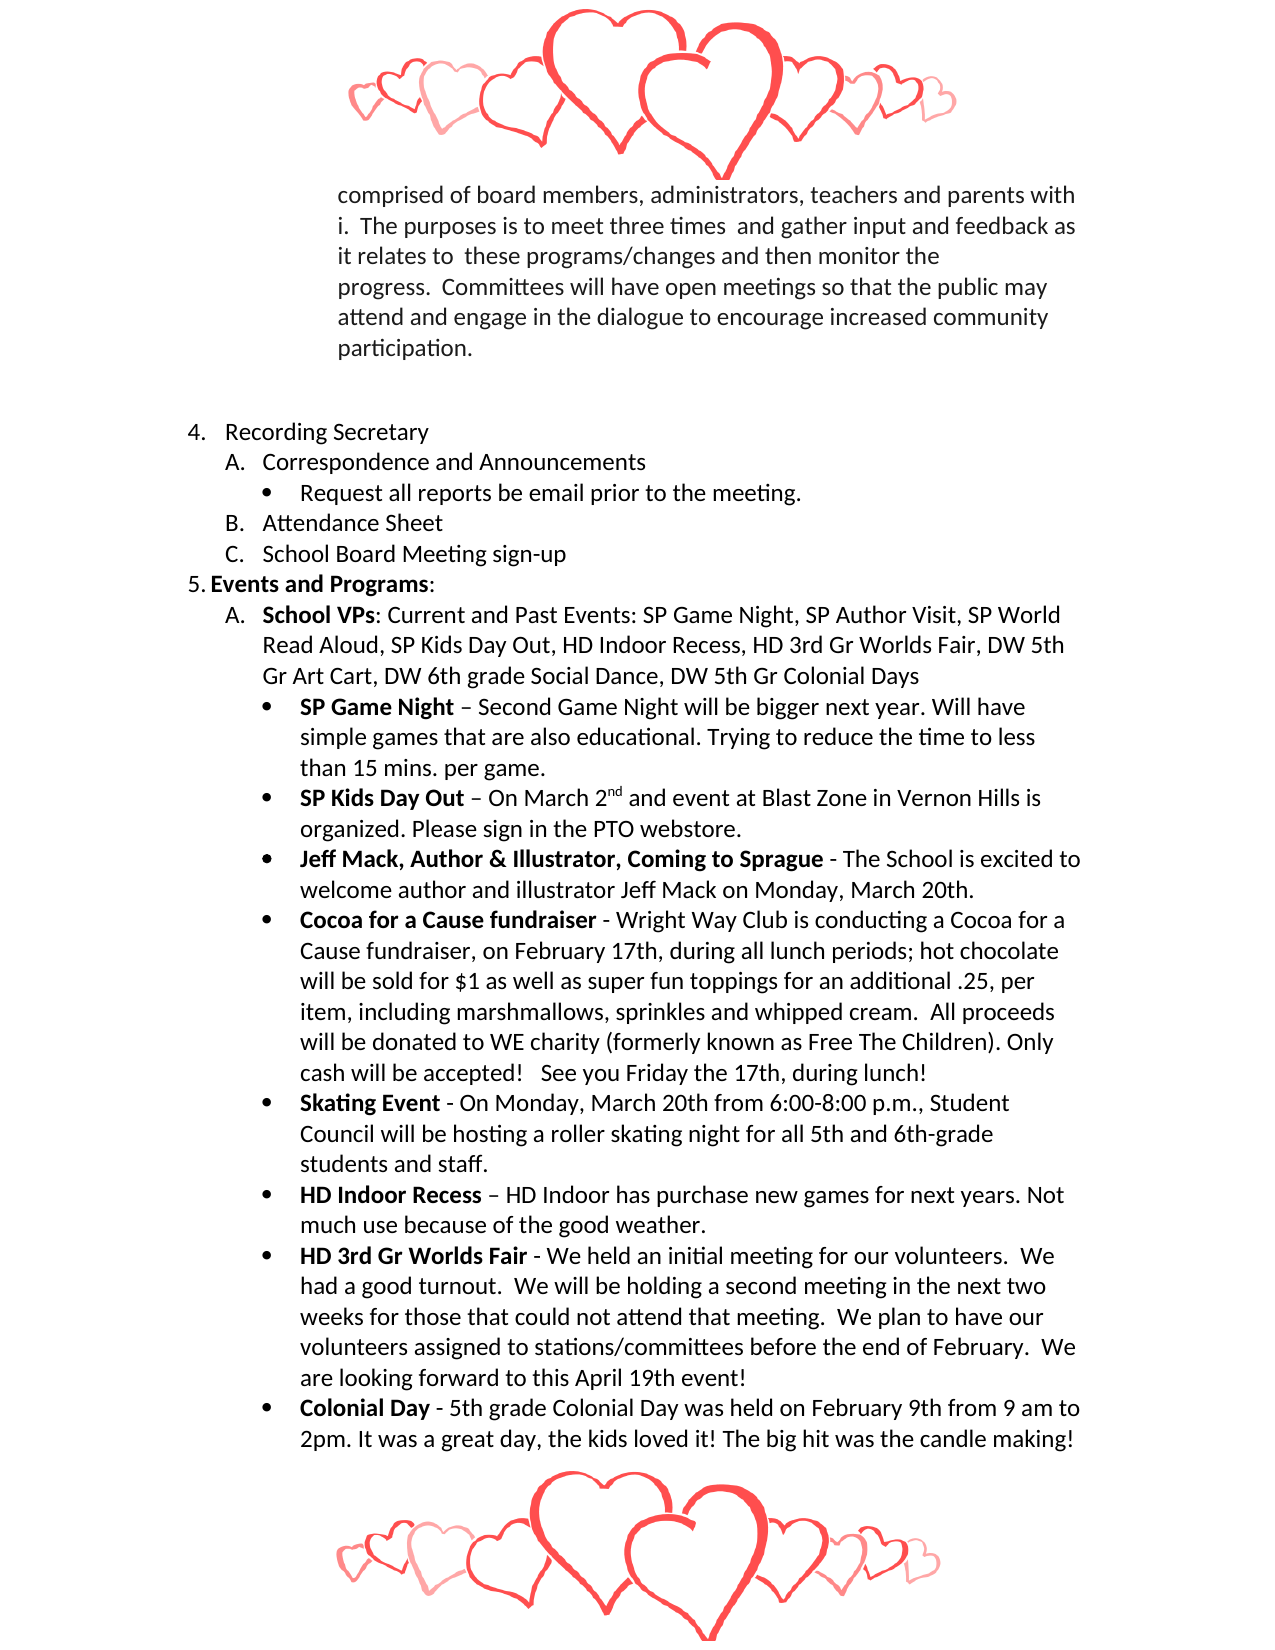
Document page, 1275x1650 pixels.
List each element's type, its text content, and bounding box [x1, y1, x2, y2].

list HD 3rd Gr Worlds Fair - We held an initial meeting for our volunteers. We had a good turnout. We will be holding a second meeting in the next two weeks for those that could not attend that meeting. We plan to have our volunteers assigned to stations/committees before the end of February. We are looking forward to this April 19th event! [262, 1240, 1087, 1393]
list School VPs: Current and Past Events: SP Game Night, SP Author Visit, SP World Read Aloud, SP Kids Day Out, HD Indoor Recess, HD 3rd Gr Worlds Fair, DW 5th Gr Art Cart, DW 6th grade Social Dance, DW 5th Gr Colonial Days [225, 599, 1087, 691]
list Cocoa for a Cause fundraiser - Wright Way Club is conducting a Cocoa for a Cause fundraiser, on February 17th, during all lunch periods; hot chocolate will be sold for $1 as well as super fun toppings for an additional .25, per item, including marshmallows, sprinkles and whipped cream. All proceeds will be donated to WE charity (formerly known as Free The Children). Only cash will be accepted! See you Friday the 17th, during lunch! [262, 904, 1087, 1087]
list Correspondence and Announcements [225, 446, 1087, 477]
list Request all reports be email prior to the meeting. [262, 477, 1087, 507]
picture [332, 1471, 943, 1641]
list Recording Secretary [187, 416, 1087, 446]
list School Board Meeting sign-up [225, 538, 1087, 568]
list Events and Programs: [187, 568, 1087, 599]
list HD Indoor Recess – HD Indoor has purchase new games for next years. Not much use because of the good weather. [262, 1179, 1087, 1240]
list SP Game Night – Second Game Night will be bigger next year. Will have simple games that are also educational. Trying to reduce the time to less than 15 mins. per game. [262, 691, 1087, 782]
list Jeff Mack, Author & Illustrator, Coming to Sprague - The School is excited to welcome author and illustrator Jeff Mack on Monday, March 20th. [262, 843, 1087, 904]
list SP Kids Day Out – On March 2nd and event at Blast Zone in Vernon Hills is organized. Please sign in the PTO webstore. [262, 782, 1087, 843]
list Skating Event - On Monday, March 20th from 6:00-8:00 p.m., Student Council will be hosting a roller skating night for all 5th and 6th-grade students and staff. [262, 1087, 1087, 1179]
picture [344, 9, 959, 180]
list Attendance Sheet [225, 507, 1087, 538]
